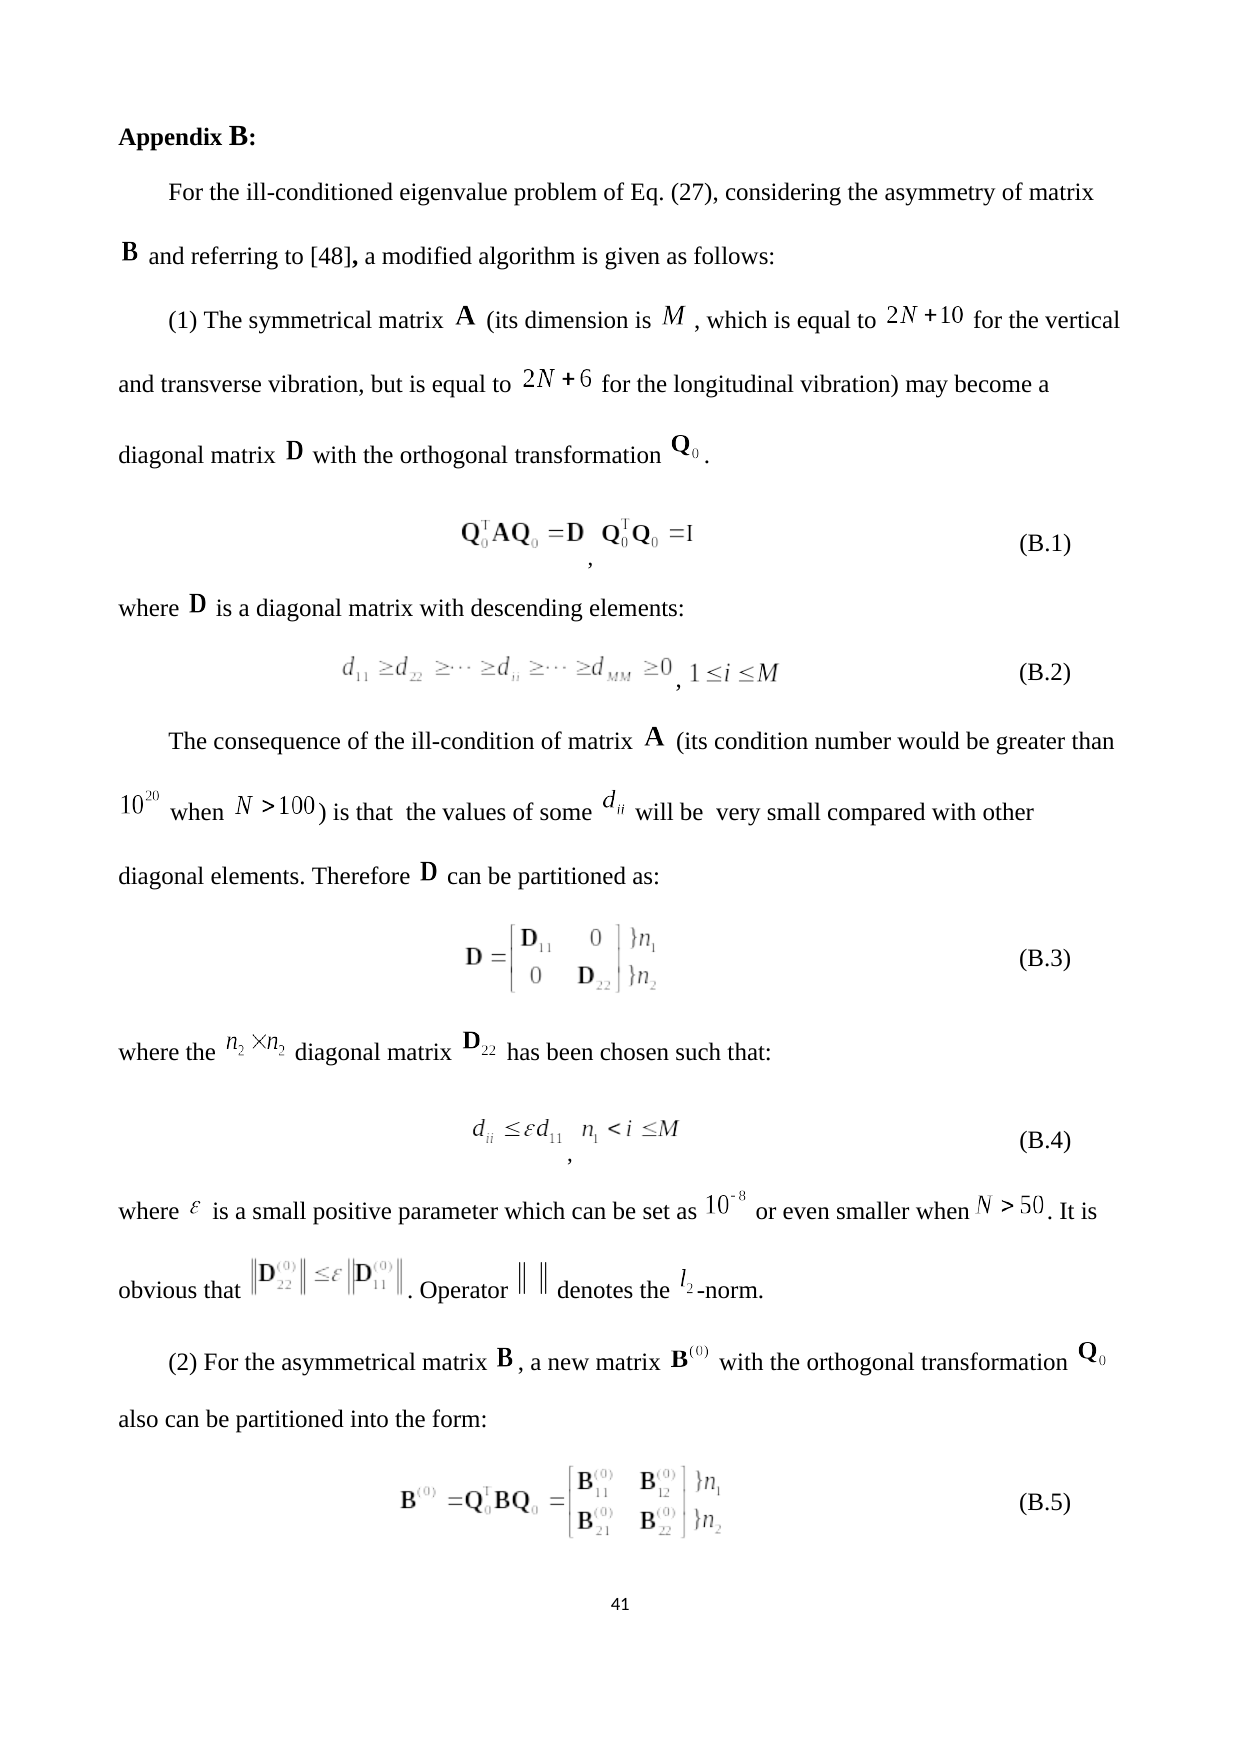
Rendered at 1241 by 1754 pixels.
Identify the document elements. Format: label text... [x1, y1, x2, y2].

table_header (B.5) [1008, 1462, 1082, 1567]
table_header , [103, 498, 1008, 586]
list (1) The symmetrical matrix (its dimension is , which is equal to for the vertical and transverse vibration, but is equal to for the longitudinal vibration) may become a diagonal matrix with the orthogonal transformation . [118, 298, 1122, 469]
table_header [118, 1462, 1008, 1567]
subtitle Appendix B: [118, 118, 1122, 152]
table_header (B.3) [1008, 918, 1082, 1024]
text where the diagonal matrix has been chosen such that: [118, 1024, 1122, 1066]
text where is a small positive parameter which can be set as or even smaller when. It is obvious that . Operator denotes the -norm. [118, 1183, 1122, 1304]
table_header (B.2) [1008, 650, 1082, 719]
table_header (B.4) [1008, 1095, 1082, 1183]
table_header (B.1) [1008, 498, 1082, 586]
table_header [118, 918, 1008, 1024]
text where is a diagonal matrix with descending elements: [118, 586, 1122, 622]
text (2) For the asymmetrical matrix , a new matrix with the orthogonal transformation also can be partitioned into the form: [118, 1333, 1122, 1433]
text The consequence of the ill-condition of matrix (its condition number would be greater than when ) is that the values of some will be very small compared with other diagonal elements. Therefore can be partitioned as: [118, 719, 1122, 889]
table_header , [118, 650, 1008, 719]
text For the ill-conditioned eigenvalue problem of Eq. (27), considering the asymmetry of matrix and referring to [48], a modified algorithm is given as follows: [118, 177, 1122, 270]
table_header , [103, 1095, 1008, 1183]
